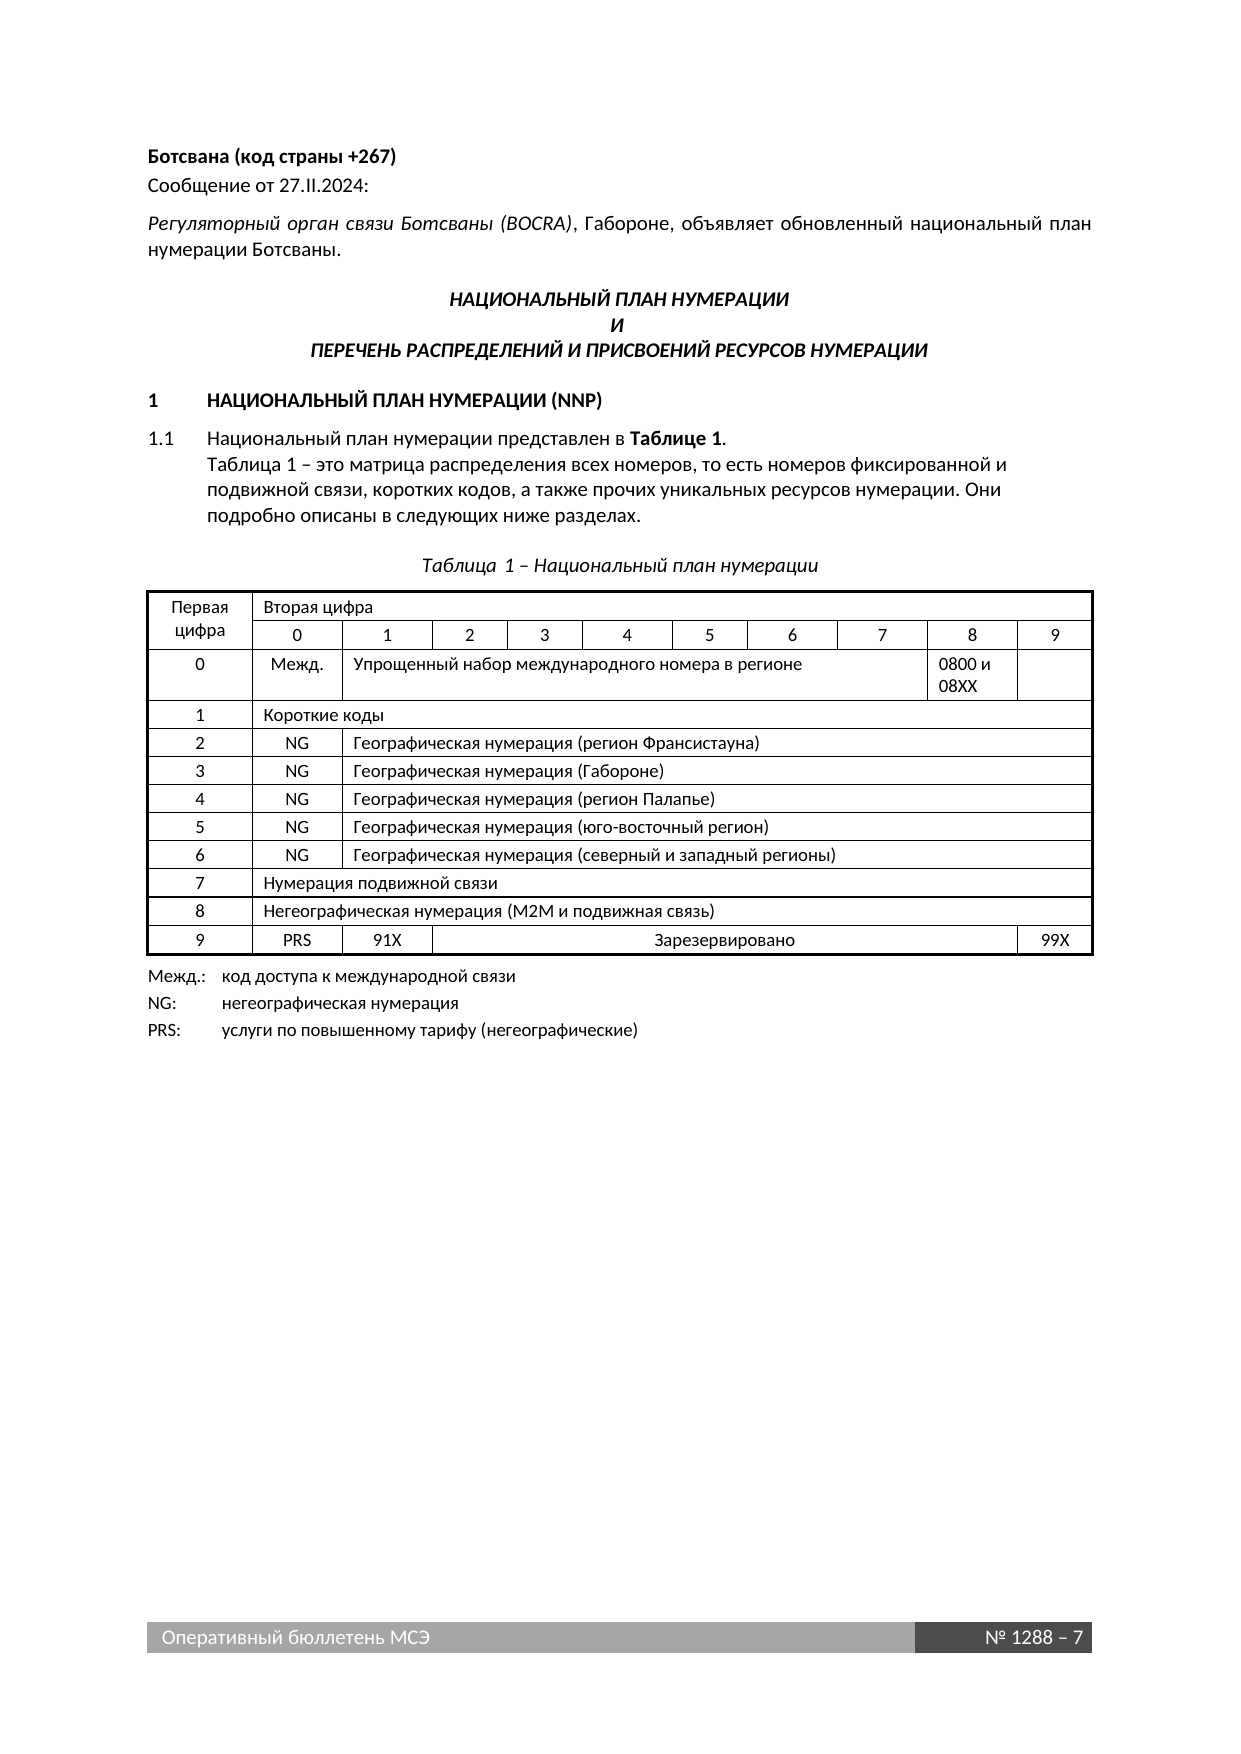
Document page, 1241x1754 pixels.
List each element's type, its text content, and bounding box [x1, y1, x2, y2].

table_cell 99X [1018, 926, 1091, 953]
table_cell 2 [433, 621, 507, 648]
table_cell Упрощенный набор международного номера в регионе [343, 650, 927, 699]
text Регуляторный орган связи Ботсваны (BOCRA), Габороне, объявляет обновленный национальный план нумерации Ботсваны. [148, 211, 1092, 261]
table_cell NG [253, 841, 342, 868]
table_cell Географическая нумерация (юго-восточный регион) [343, 813, 1091, 840]
table_cell 9 [149, 926, 252, 953]
text NG: негеографическая нумерация [148, 991, 1092, 1014]
table_cell Нумерация подвижной связи [253, 869, 1091, 896]
table_cell 7 [149, 869, 252, 896]
table_cell 9 [1018, 621, 1091, 648]
text 1.1 Национальный план нумерации представлен в Таблице 1. Таблица 1 – это матрица распределения всех номеров, то есть номеров фиксированной и подвижной связи, коротких кодов, а также прочих уникальных ресурсов нумерации. Они подробно описаны в следующих ниже разделах. [148, 426, 1092, 527]
table_cell NG [253, 729, 342, 756]
table_cell Негеографическая нумерация (M2M и подвижная связь) [253, 898, 1091, 924]
table_cell Зарезервировано [433, 926, 1017, 953]
table_cell 0 [149, 650, 252, 699]
text PRS: услуги по повышенному тарифу (негеографические) [148, 1018, 1092, 1041]
table_cell Географическая нумерация (Габороне) [343, 757, 1091, 784]
table_cell [1018, 650, 1091, 699]
table_cell 3 [149, 757, 252, 784]
text 1 НАЦИОНАЛЬНЫЙ ПЛАН НУМЕРАЦИИ (NNP) [148, 388, 1092, 413]
table_cell NG [253, 757, 342, 784]
text Сообщение от 27.II.2024: [148, 173, 1092, 198]
table_cell 4 [149, 785, 252, 812]
table_cell Географическая нумерация (регион Палапье) [343, 785, 1091, 812]
text Таблица 1 – Национальный план нумерации [148, 552, 1092, 578]
table_cell 0800 и 08XX [928, 650, 1017, 699]
table_cell 3 [508, 621, 582, 648]
table_cell Географическая нумерация (регион Франсистауна) [343, 729, 1091, 756]
table_cell NG [253, 813, 342, 840]
table_cell Межд. [253, 650, 342, 699]
table_cell 4 [583, 621, 672, 648]
table_cell 7 [838, 621, 927, 648]
table_cell 5 [673, 621, 747, 648]
table_cell Географическая нумерация (северный и западный регионы) [343, 841, 1091, 868]
table_cell 1 [343, 621, 432, 648]
table_cell 6 [149, 841, 252, 868]
table_header Первая цифра [149, 593, 252, 648]
table_cell 91X [343, 926, 432, 953]
text Ботсвана (код страны +267) [148, 143, 1092, 168]
table_cell 1 [149, 701, 252, 728]
table_cell 0 [253, 621, 342, 648]
table_cell NG [253, 785, 342, 812]
table_cell 8 [928, 621, 1017, 648]
table_cell 6 [748, 621, 837, 648]
text Межд.: код доступа к международной связи [148, 964, 1092, 987]
table_cell 5 [149, 813, 252, 840]
table_header Вторая цифра [253, 593, 1091, 620]
table_cell Короткие коды [253, 701, 1091, 728]
table_cell 2 [149, 729, 252, 756]
table_cell PRS [253, 926, 342, 953]
table_cell 8 [149, 898, 252, 924]
text НАЦИОНАЛЬНЫЙ ПЛАН НУМЕРАЦИИ И ПЕРЕЧЕНЬ РАСПРЕДЕЛЕНИЙ И ПРИСВОЕНИЙ РЕСУРСОВ НУМЕРАЦИИ [148, 286, 1092, 363]
